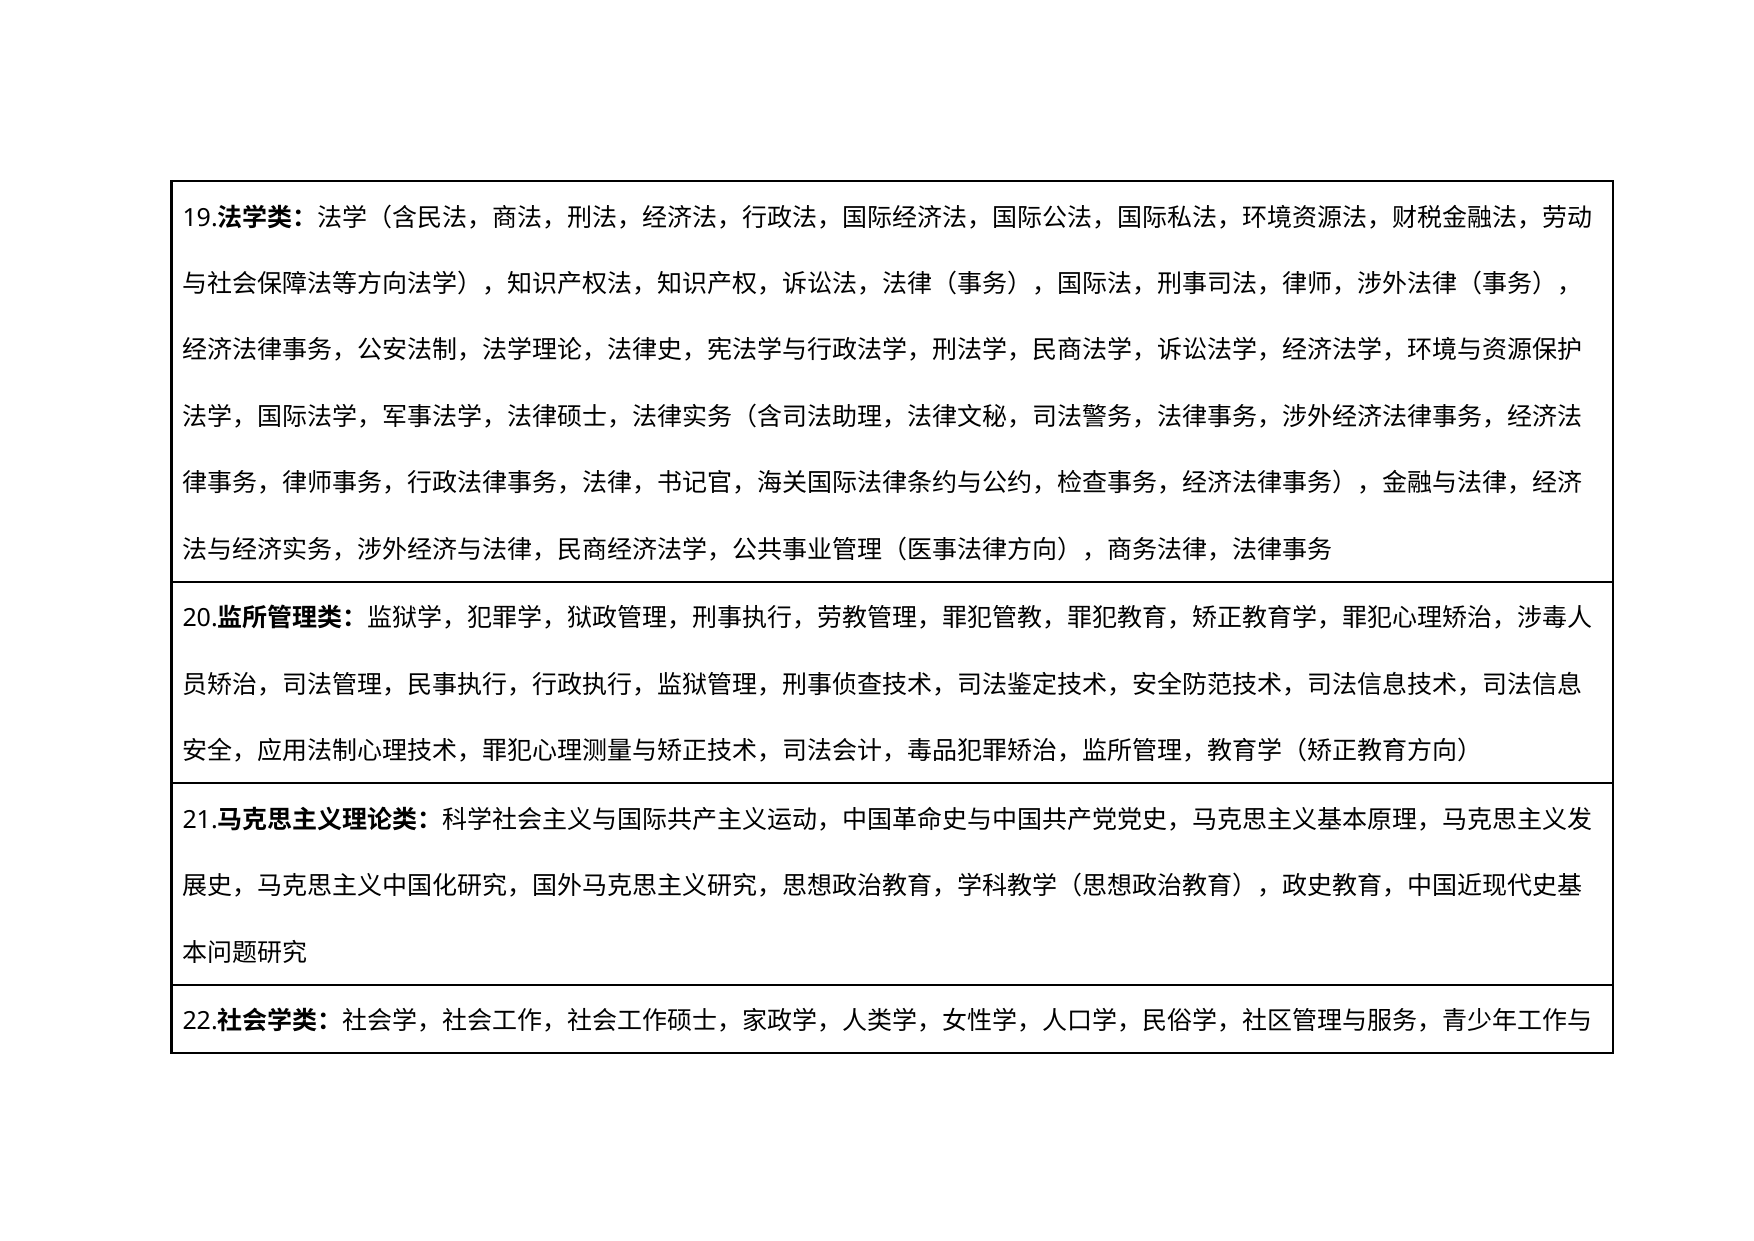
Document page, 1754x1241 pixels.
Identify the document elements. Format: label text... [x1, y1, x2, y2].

table_cell 21.马克思主义理论类：科学社会主义与国际共产主义运动，中国革命史与中国共产党党史，马克思主义基本原理，马克思主义发展史，马克思主义中国化研究，国外马克思主义研究，思想政治教育，学科教学（思想政治教育），政史教育，中国近现代史基本问题研究 [173, 784, 1612, 984]
table_cell 19.法学类：法学（含民法，商法，刑法，经济法，行政法，国际经济法，国际公法，国际私法，环境资源法，财税金融法，劳动与社会保障法等方向法学），知识产权法，知识产权，诉讼法，法律（事务），国际法，刑事司法，律师，涉外法律（事务），经济法律事务，公安法制，法学理论，法律史，宪法学与行政法学，刑法学，民商法学，诉讼法学，经济法学，环境与资源保护法学，国际法学，军事法学，法律硕士，法律实务（含司法助理，法律文秘，司法警务，法律事务，涉外经济法律事务，经济法律事务，律师事务，行政法律事务，法律，书记官，海关国际法律条约与公约，检查事务，经济法律事务），金融与法律，经济法与经济实务，涉外经济与法律，民商经济法学，公共事业管理（医事法律方向），商务法律，法律事务 [173, 182, 1612, 581]
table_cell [173, 986, 1612, 1052]
table_cell 20.监所管理类：监狱学，犯罪学，狱政管理，刑事执行，劳教管理，罪犯管教，罪犯教育，矫正教育学，罪犯心理矫治，涉毒人员矫治，司法管理，民事执行，行政执行，监狱管理，刑事侦查技术，司法鉴定技术，安全防范技术，司法信息技术，司法信息安全，应用法制心理技术，罪犯心理测量与矫正技术，司法会计，毒品犯罪矫治，监所管理，教育学（矫正教育方向） [173, 583, 1612, 782]
